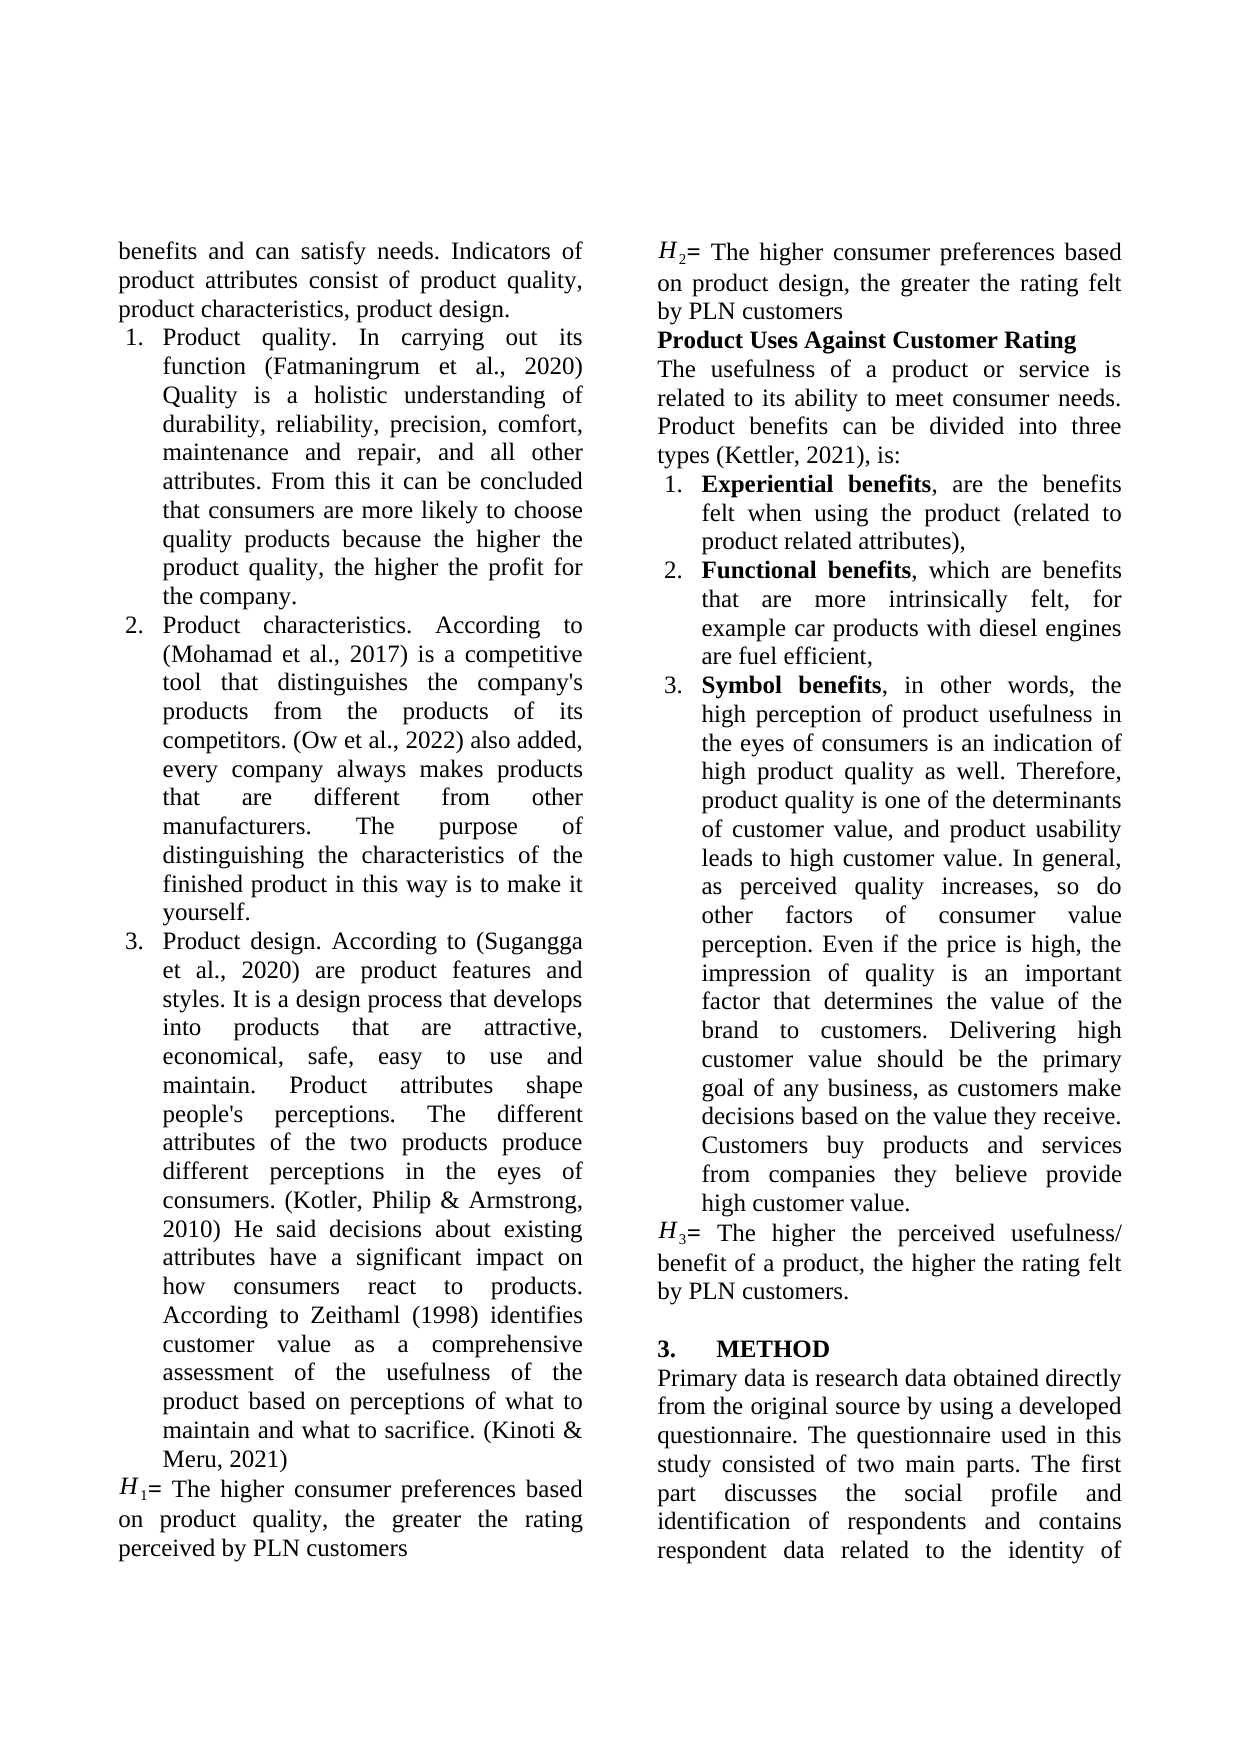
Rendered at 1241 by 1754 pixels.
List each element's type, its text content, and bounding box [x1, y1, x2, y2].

list Symbol benefits, in other words, the high perception of product usefulness in the eyes of consumers is an indication of high product quality as well. Therefore, product quality is one of the determinants of customer value, and product usability leads to high customer value. In general, as perceived quality increases, so do other factors of consumer value perception. Even if the price is high, the impression of quality is an important factor that determines the value of the brand to customers. Delivering high customer value should be the primary goal of any business, as customers make decisions based on the value they receive. Customers buy products and services from companies they believe provide high customer value. [664, 670, 1122, 1216]
list Product design. According to (Sugangga et al., 2020) are product features and styles. It is a design process that develops into products that are attractive, economical, safe, easy to use and maintain. Product attributes shape people's perceptions. The different attributes of the two products produce different perceptions in the eyes of consumers. (Kotler, Philip & Armstrong, 2010) He said decisions about existing attributes have a significant impact on how consumers react to products. According to Zeithaml (1998) identifies customer value as a comprehensive assessment of the usefulness of the product based on perceptions of what to maintain and what to sacrifice. (Kinoti & Meru, 2021) [125, 926, 583, 1472]
list Experiential benefits, are the benefits felt when using the product (related to product related attributes), [664, 469, 1122, 555]
list METHOD [657, 1334, 1122, 1363]
list Product quality. In carrying out its function (Fatmaningrum et al., 2020) Quality is a holistic understanding of durability, reliability, precision, comfort, maintenance and repair, and all other attributes. From this it can be concluded that consumers are more likely to choose quality products because the higher the product quality, the higher the profit for the company. [125, 322, 583, 610]
text Product Uses Against Customer Rating [657, 325, 1122, 354]
list Product characteristics. According to (Mohamad et al., 2017) is a competitive tool that distinguishes the company's products from the products of its competitors. (Ow et al., 2022) also added, every company always makes products that are different from other manufacturers. The purpose of distinguishing the characteristics of the finished product in this way is to make it yourself. [125, 610, 583, 926]
list Functional benefits, which are benefits that are more intrinsically felt, for example car products with diesel engines are fuel efficient, [664, 555, 1122, 670]
text The usefulness of a product or service is related to its ability to meet consumer needs. Product benefits can be divided into three types (Kettler, 2021), is: [657, 354, 1122, 469]
text = The higher consumer preferences based on product design, the greater the rating felt by PLN customers [657, 236, 1122, 325]
text = The higher the perceived usefulness/ benefit of a product, the higher the rating felt by PLN customers. [657, 1216, 1122, 1305]
text = The higher consumer preferences based on product quality, the greater the rating perceived by PLN customers [118, 1472, 583, 1561]
